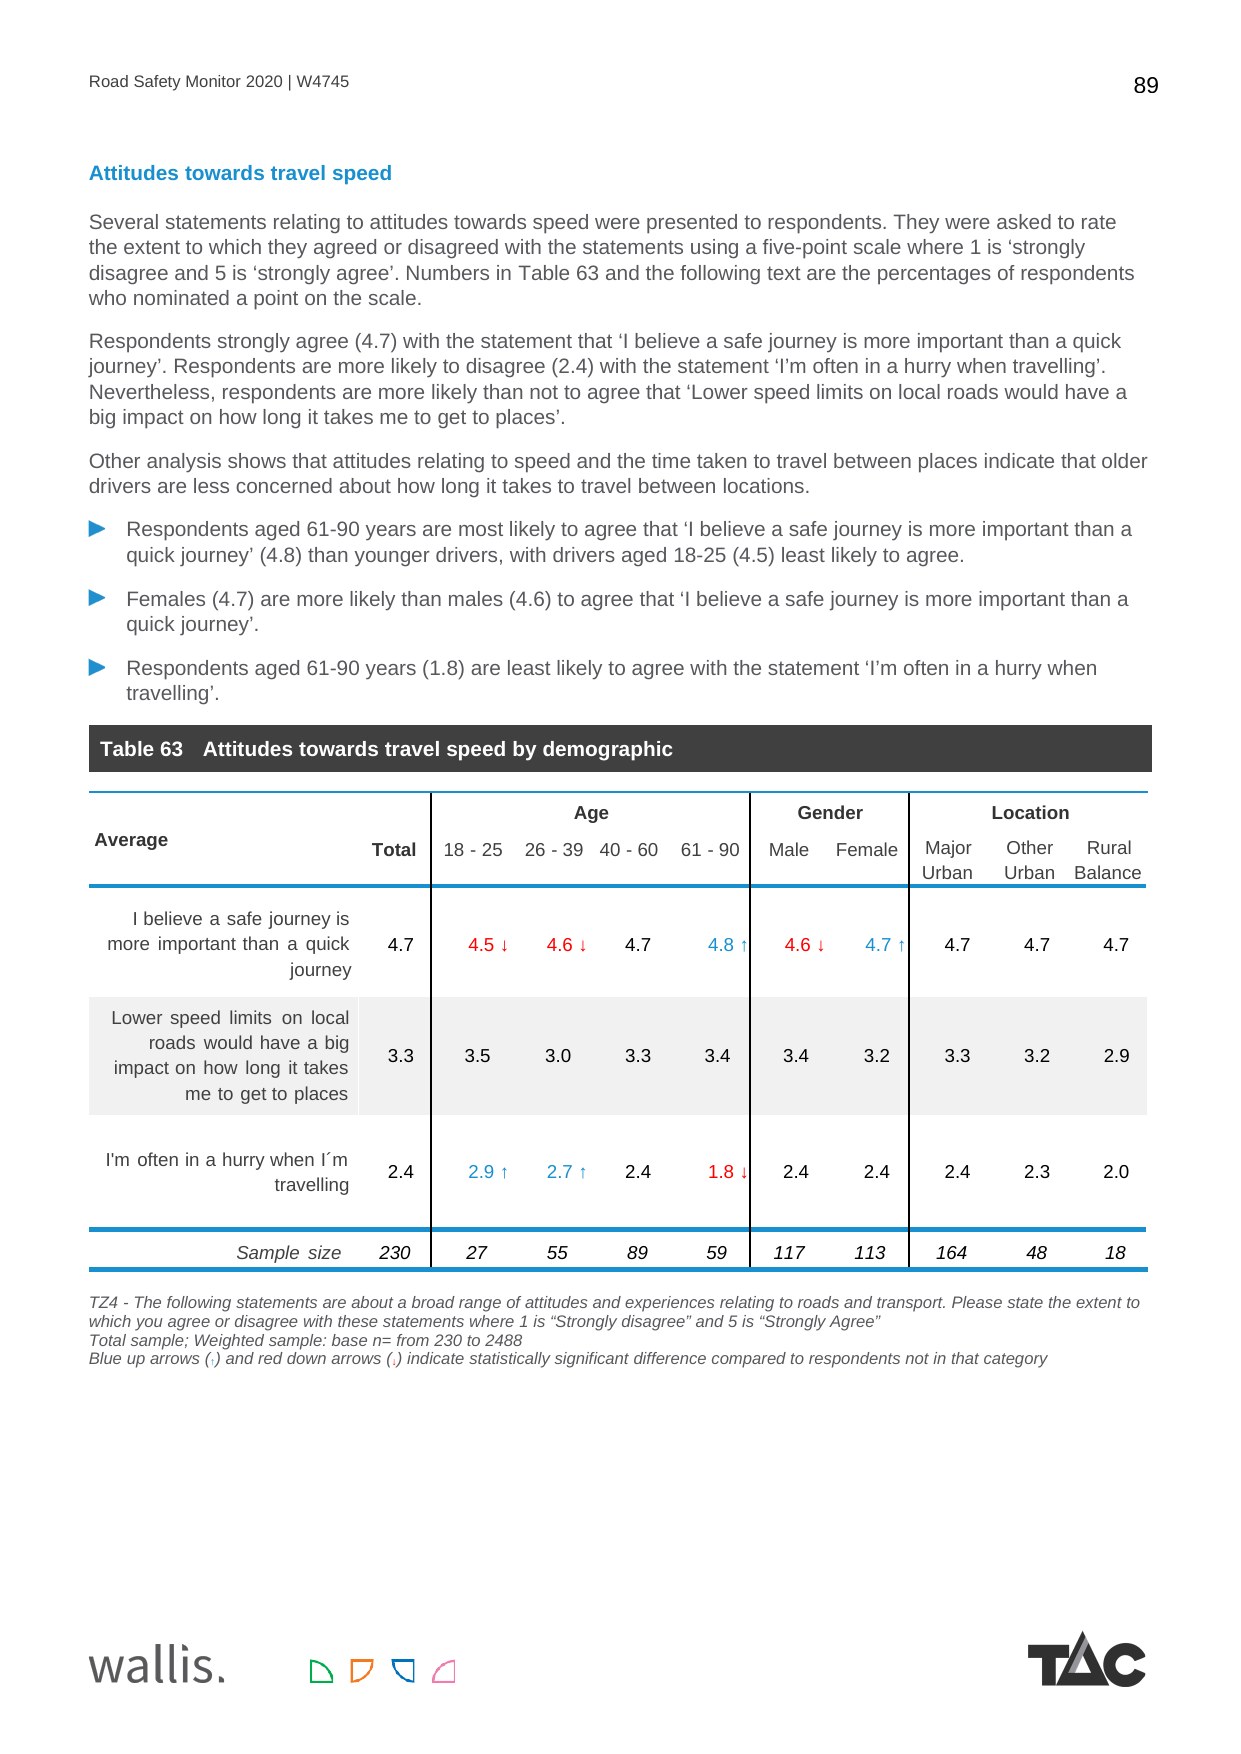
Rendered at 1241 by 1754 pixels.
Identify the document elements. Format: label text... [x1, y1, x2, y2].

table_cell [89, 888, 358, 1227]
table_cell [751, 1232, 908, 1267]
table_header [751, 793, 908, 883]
picture [88, 520, 105, 537]
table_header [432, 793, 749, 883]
picture [1028, 1630, 1146, 1687]
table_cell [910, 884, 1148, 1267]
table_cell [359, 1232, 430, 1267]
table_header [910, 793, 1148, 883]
picture [391, 1659, 415, 1683]
text Respondents aged 61-90 years are most likely to agree that ‘I believe a safe journey is more important than a quick journey’ (4.8) than younger drivers, with drivers aged 18-25 (4.5) least likely to agree. [88, 517, 1135, 566]
text Blue up arrows (↑) and red down arrows (↓) indicate statistically significant difference compared to respondents not in that category [88, 1350, 1236, 1369]
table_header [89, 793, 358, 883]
text Respondents aged 61-90 years (1.8) are least likely to agree with the statement ‘I’m often in a hurry when travelling’. [88, 656, 1100, 705]
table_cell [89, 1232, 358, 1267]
picture [88, 589, 105, 606]
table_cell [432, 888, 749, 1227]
text Attitudes towards travel speed [88, 161, 1236, 185]
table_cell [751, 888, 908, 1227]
text Respondents strongly agree (4.7) with the statement that ‘I believe a safe journey is more important than a quick journey’. Respondents are more likely to disagree (2.4) with the statement ‘I’m often in a hurry when travelling’. Nevertheless, respondents are more likely than not to agree that ‘Lower speed limits on local roads would have a big impact on how long it takes me to get to places’. [88, 329, 1130, 428]
picture [88, 1644, 225, 1683]
picture [431, 1659, 455, 1683]
text Other analysis shows that attitudes relating to speed and the time taken to travel between places indicate that older drivers are less concerned about how long it takes to travel between locations. [88, 448, 1151, 497]
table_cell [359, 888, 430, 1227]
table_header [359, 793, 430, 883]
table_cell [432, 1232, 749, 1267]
text Females (4.7) are more likely than males (4.6) to agree that ‘I believe a safe journey is more important than a quick journey’. [88, 586, 1132, 636]
picture [350, 1659, 374, 1683]
picture [88, 658, 105, 676]
picture [310, 1659, 334, 1683]
text TZ4 - The following statements are about a broad range of attitudes and experiences relating to roads and transport. Please state the extent to which you agree or disagree with these statements where 1 is “Strongly disagree” and 5 is “Strongly Agree” [88, 1293, 1141, 1331]
text Several statements relating to attitudes towards speed were presented to respondents. They were asked to rate the extent to which they agreed or disagreed with the statements using a five-point scale where 1 is ‘strongly disagree and 5 is ‘strongly agree’. Numbers in Table 63 and the following text are the percentages of respondents who nominated a point on the scale. [88, 210, 1137, 309]
text Total sample; Weighted sample: base n= from 230 to 2488 [88, 1331, 1236, 1350]
